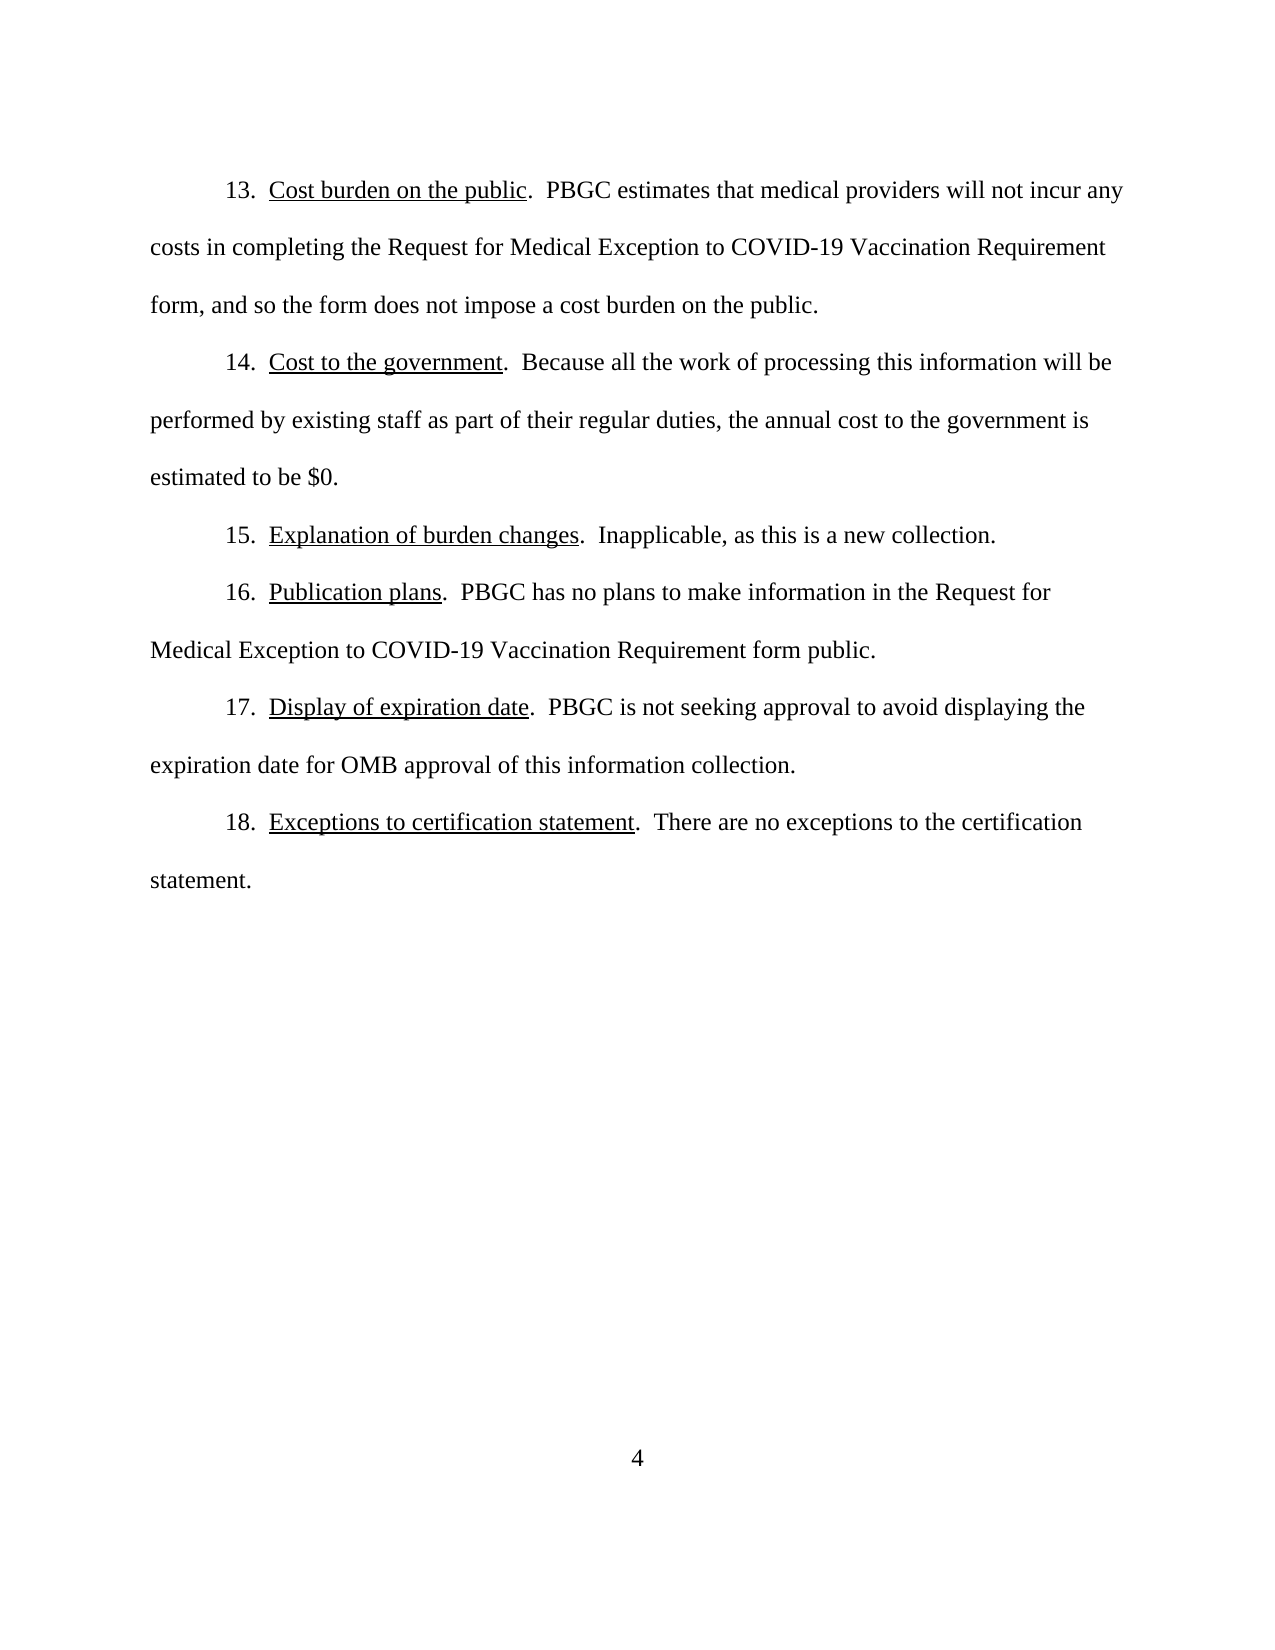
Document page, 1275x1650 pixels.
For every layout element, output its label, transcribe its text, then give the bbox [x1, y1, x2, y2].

text 14. Cost to the government. Because all the work of processing this information will be performed by existing staff as part of their regular duties, the annual cost to the government is estimated to be $0. [150, 347, 1125, 491]
text 17. Display of expiration date. PBGC is not seeking approval to avoid displaying the expiration date for OMB approval of this information collection. [150, 692, 1125, 779]
text 13. Cost burden on the public. PBGC estimates that medical providers will not incur any costs in completing the Request for Medical Exception to COVID-19 Vaccination Requirement form, and so the form does not impose a cost burden on the public. [150, 175, 1125, 319]
text 15. Explanation of burden changes. Inapplicable, as this is a new collection. [150, 520, 1125, 549]
text 16. Publication plans. PBGC has no plans to make information in the Request for Medical Exception to COVID-19 Vaccination Requirement form public. [150, 577, 1125, 664]
text 18. Exceptions to certification statement. There are no exceptions to the certification statement. [150, 807, 1125, 894]
